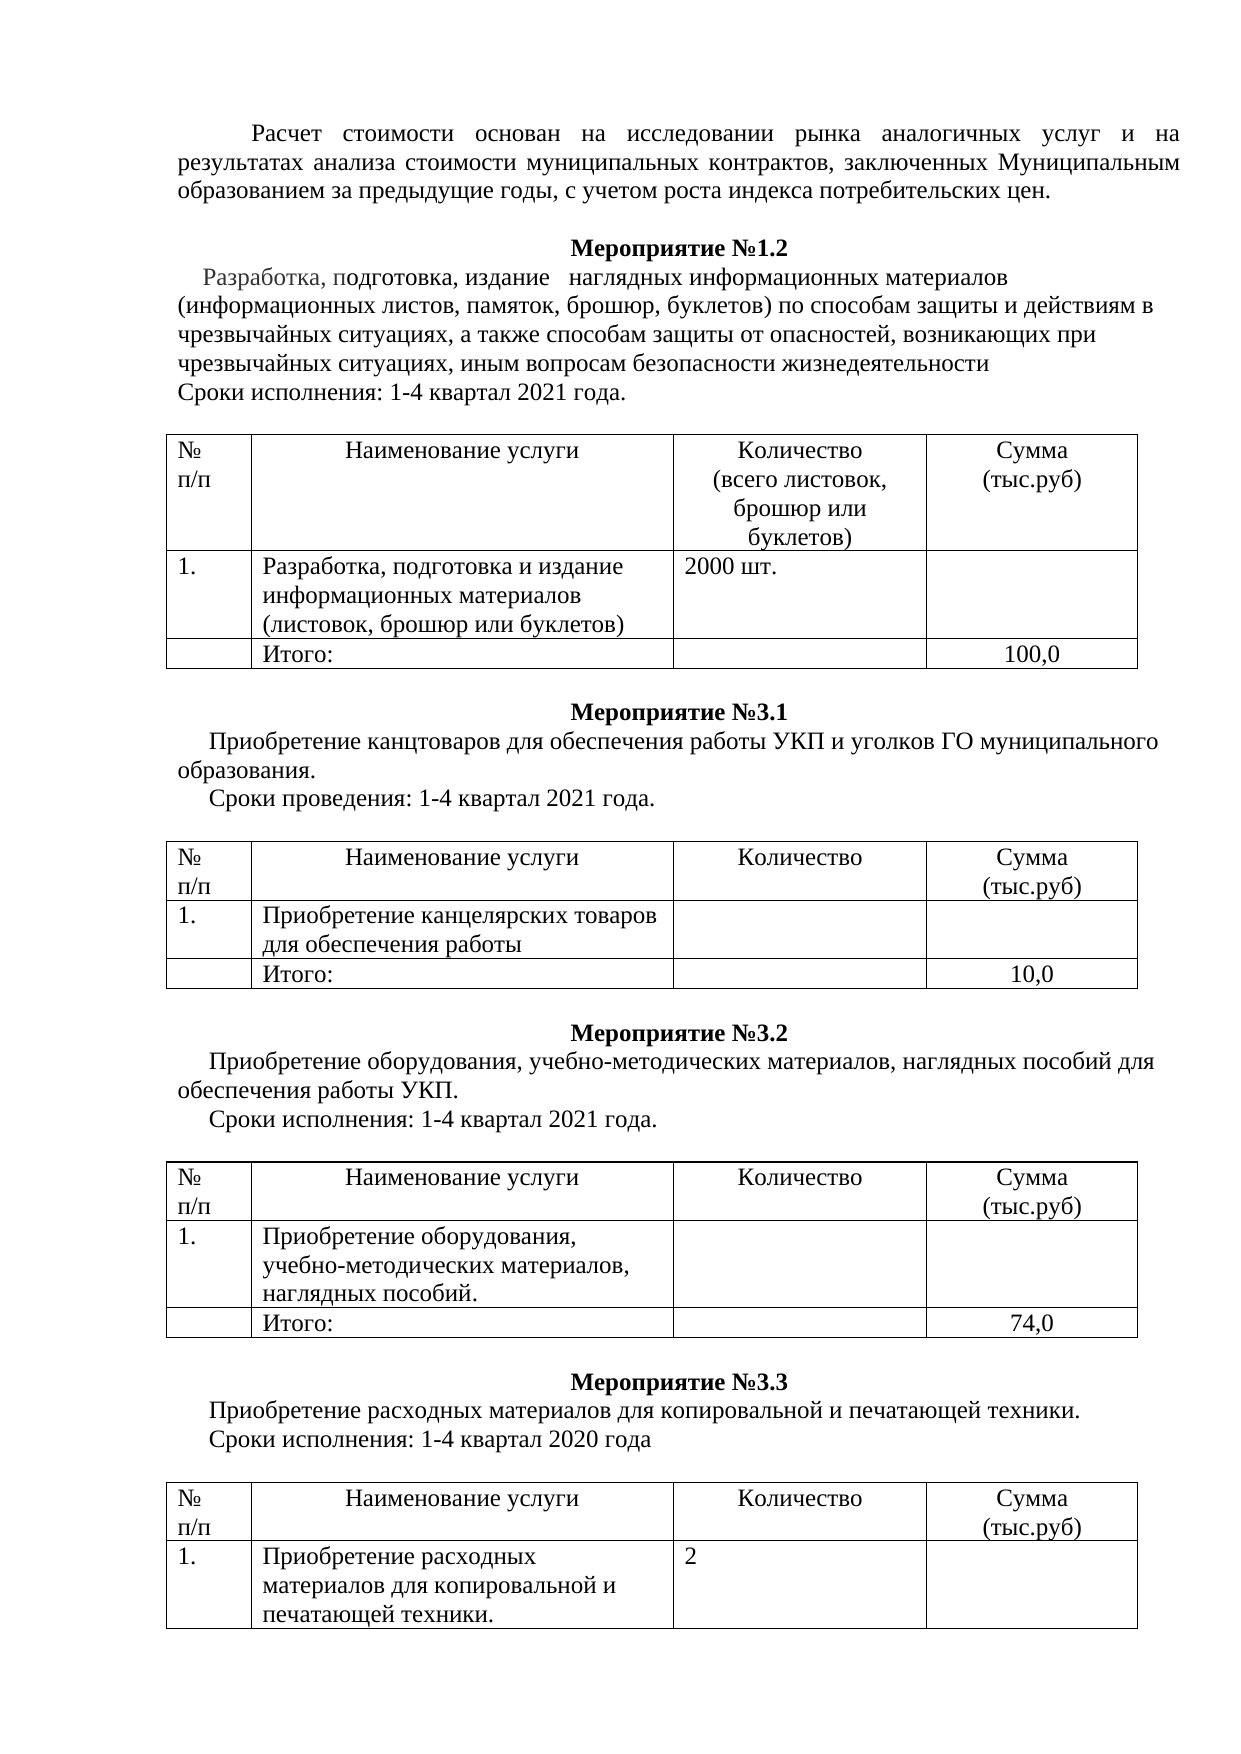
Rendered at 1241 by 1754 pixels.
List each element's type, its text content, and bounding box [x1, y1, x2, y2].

text Сроки исполнения: 1-4 квартал 2021 года. [177, 1104, 1181, 1133]
table_cell 10,0 [927, 959, 1137, 988]
table_header Количество [674, 1163, 926, 1220]
table_cell 1. [167, 1221, 251, 1307]
table_header Количество [674, 1483, 926, 1540]
table_cell [674, 901, 926, 958]
text Мероприятие №3.2 [177, 1018, 1181, 1046]
text Разработка, подготовка, издание наглядных информационных материалов (информационных листов, памяток, брошюр, буклетов) по способам защиты и действиям в чрезвычайных ситуациях, а также способам защиты от опасностей, возникающих при чрезвычайных ситуациях, иным вопросам безопасности жизнедеятельности [177, 262, 1181, 377]
table_cell [927, 1541, 1137, 1628]
text Расчет стоимости основан на исследовании рынка аналогичных услуг и на результатах анализа стоимости муниципальных контрактов, заключенных Муниципальным образованием за предыдущие годы, с учетом роста индекса потребительских цен. [177, 118, 1181, 204]
table_cell [674, 639, 926, 667]
table_cell Приобретение оборудования, учебно-методических материалов, наглядных пособий. [252, 1221, 673, 1307]
text Приобретение расходных материалов для копировальной и печатающей техники. [177, 1396, 1181, 1424]
table_header № п/п [167, 842, 251, 899]
table_cell [674, 1308, 926, 1337]
table_cell [167, 959, 251, 988]
table_cell 2 [674, 1541, 926, 1628]
table_cell [927, 551, 1137, 638]
text Сроки исполнения: 1-4 квартал 2020 года [177, 1424, 1181, 1453]
text Сроки проведения: 1-4 квартал 2021 года. [177, 783, 1181, 812]
table_cell 1. [167, 551, 251, 638]
table_header № п/п [167, 1163, 251, 1220]
table_cell [674, 1221, 926, 1307]
table_cell Итого: [252, 639, 673, 667]
text Сроки исполнения: 1-4 квартал 2021 года. [177, 377, 1181, 406]
table_header № п/п [167, 1483, 251, 1540]
table_header Сумма (тыс.руб) [927, 1483, 1137, 1540]
table_cell Приобретение расходных материалов для копировальной и печатающей техники. [252, 1541, 673, 1628]
table_header № п/п [167, 435, 251, 550]
table_cell 2000 шт. [674, 551, 926, 638]
table_header Сумма (тыс.руб) [927, 1163, 1137, 1220]
text Приобретение оборудования, учебно-методических материалов, наглядных пособий для обеспечения работы УКП. [177, 1046, 1181, 1104]
table_cell [674, 959, 926, 988]
table_cell Приобретение канцелярских товаров для обеспечения работы [252, 901, 673, 958]
table_cell [927, 901, 1137, 958]
table_cell Итого: [252, 959, 673, 988]
table_header Сумма (тыс.руб) [927, 435, 1137, 550]
table_cell Разработка, подготовка и издание информационных материалов (листовок, брошюр или буклетов) [252, 551, 673, 638]
text Мероприятие №1.2 [177, 233, 1181, 262]
text Мероприятие №3.3 [177, 1367, 1181, 1396]
table_cell [167, 1308, 251, 1337]
table_cell 1. [167, 901, 251, 958]
text Приобретение канцтоваров для обеспечения работы УКП и уголков ГО муниципального образования. [177, 726, 1181, 783]
table_cell 100,0 [927, 639, 1137, 667]
table_header Количество (всего листовок, брошюр или буклетов) [674, 435, 926, 550]
table_header Наименование услуги [252, 842, 673, 899]
table_cell 74,0 [927, 1308, 1137, 1337]
table_header Наименование услуги [252, 435, 673, 550]
table_header Количество [674, 842, 926, 899]
table_cell [927, 1221, 1137, 1307]
table_header Наименование услуги [252, 1163, 673, 1220]
table_cell Итого: [252, 1308, 673, 1337]
text Мероприятие №3.1 [177, 697, 1181, 726]
table_cell 1. [167, 1541, 251, 1628]
table_cell [167, 639, 251, 667]
table_header Наименование услуги [252, 1483, 673, 1540]
table_header Сумма (тыс.руб) [927, 842, 1137, 899]
